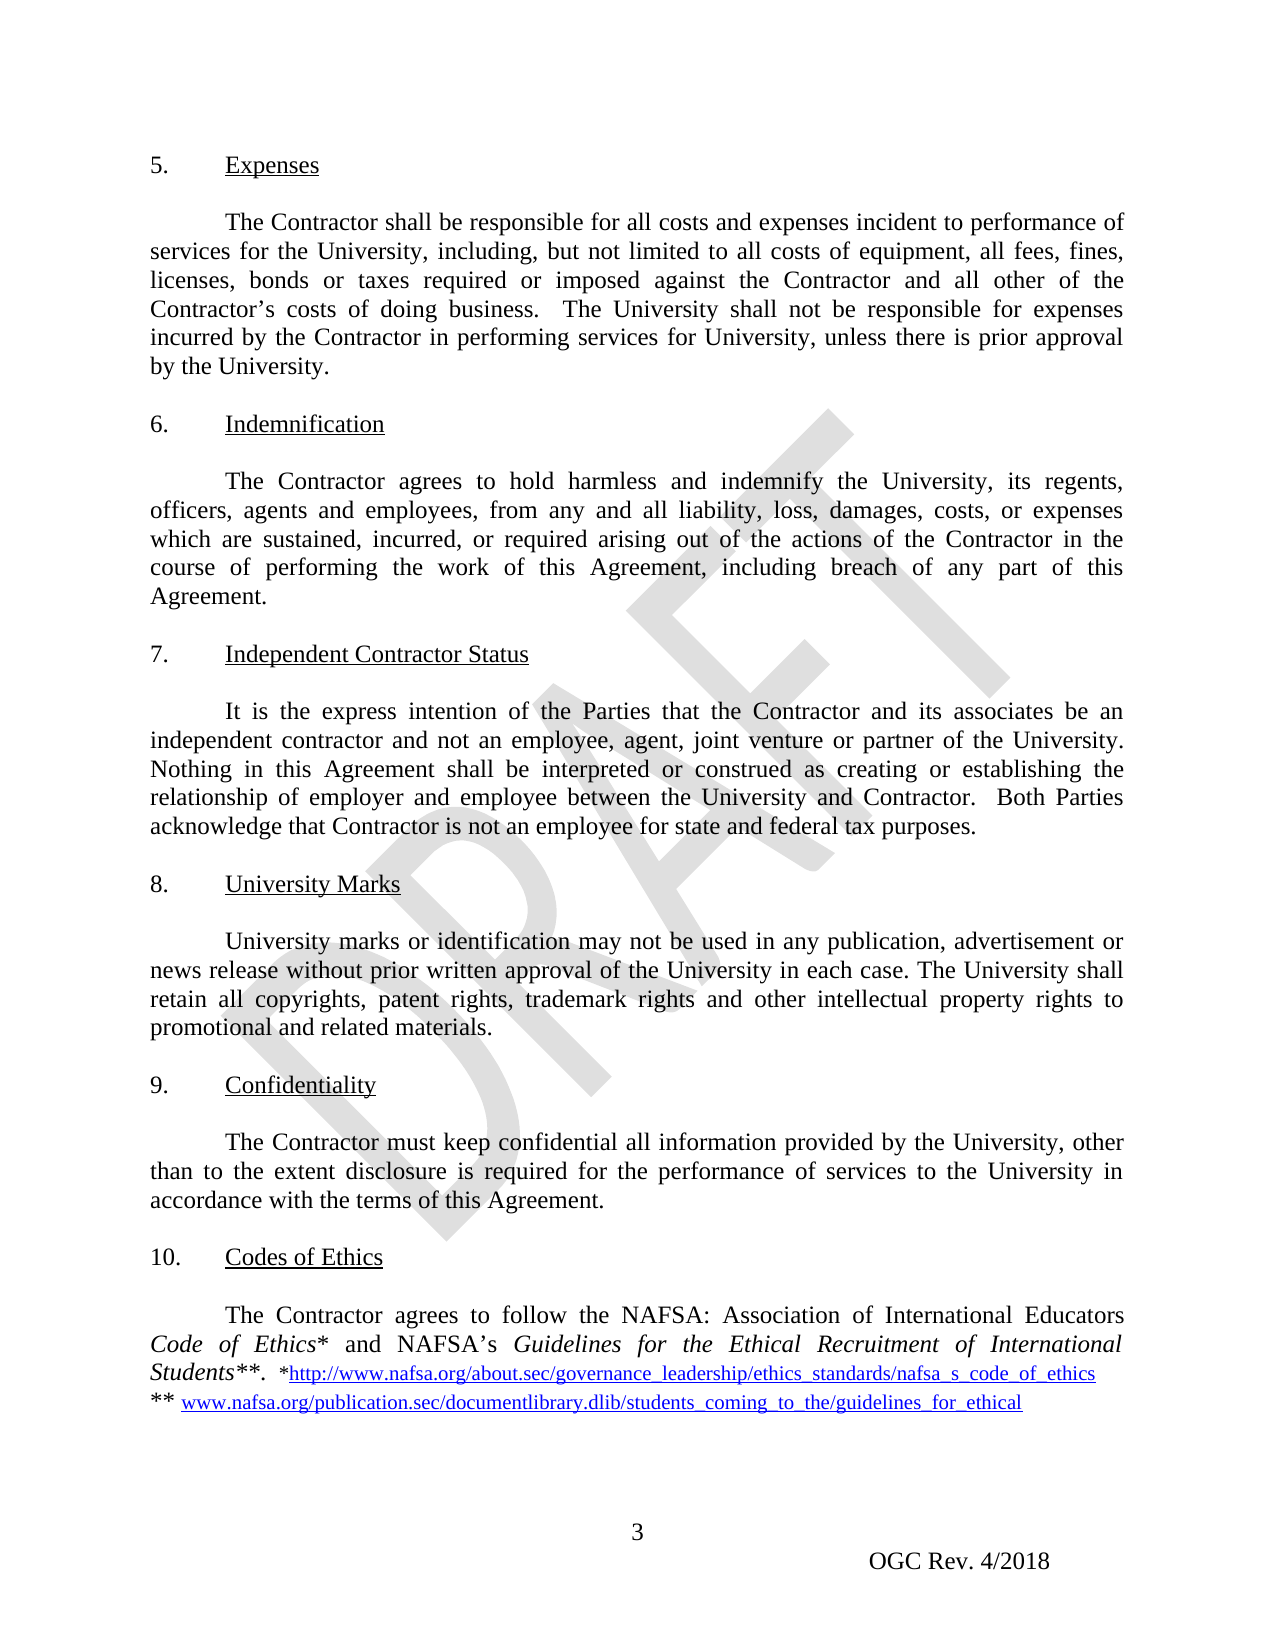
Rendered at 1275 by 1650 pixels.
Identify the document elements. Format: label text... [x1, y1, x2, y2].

subtitle Codes of Ethics [150, 1242, 1125, 1271]
text University marks or identification may not be used in any publication, advertisement or news release without prior written approval of the University in each case. The University shall retain all copyrights, patent rights, trademark rights and other intellectual property rights to promotional and related materials. [150, 926, 1125, 1041]
text ** www.nafsa.org/publication.sec/documentlibrary.dlib/students_coming_to_the/guidelines_for_ethical [150, 1386, 1125, 1415]
subtitle Indemnification [150, 409, 1125, 437]
text It is the express intention of the Parties that the Contractor and its associates be an independent contractor and not an employee, agent, joint venture or partner of the University. Nothing in this Agreement shall be interpreted or construed as creating or establishing the relationship of employer and employee between the University and Contractor. Both Parties acknowledge that Contractor is not an employee for state and federal tax purposes. [150, 696, 1125, 840]
text The Contractor shall be responsible for all costs and expenses incident to performance of services for the University, including, but not limited to all costs of equipment, all fees, fines, licenses, bonds or taxes required or imposed against the Contractor and all other of the Contractor’s costs of doing business. The University shall not be responsible for expenses incurred by the Contractor in performing services for University, unless there is prior approval by the University. [150, 207, 1125, 380]
list The Contractor must keep confidential all information provided by the University, other than to the extent disclosure is required for the performance of services to the University in accordance with the terms of this Agreement. [150, 1127, 1125, 1214]
subtitle University Marks [150, 869, 1125, 897]
subtitle Expenses [150, 150, 1125, 179]
text The Contractor agrees to follow the NAFSA: Association of International Educators Code of Ethics* and NAFSA’s Guidelines for the Ethical Recruitment of International Students**. *http://www.nafsa.org/about.sec/governance_leadership/ethics_standards/nafsa_s_code_of_ethics [150, 1300, 1125, 1386]
text The Contractor agrees to hold harmless and indemnify the University, its regents, officers, agents and employees, from any and all liability, loss, damages, costs, or expenses which are sustained, incurred, or required arising out of the actions of the Contractor in the course of performing the work of this Agreement, including breach of any part of this Agreement. [150, 466, 1125, 610]
subtitle Confidentiality [150, 1070, 1125, 1099]
subtitle Independent Contractor Status [150, 639, 1125, 667]
